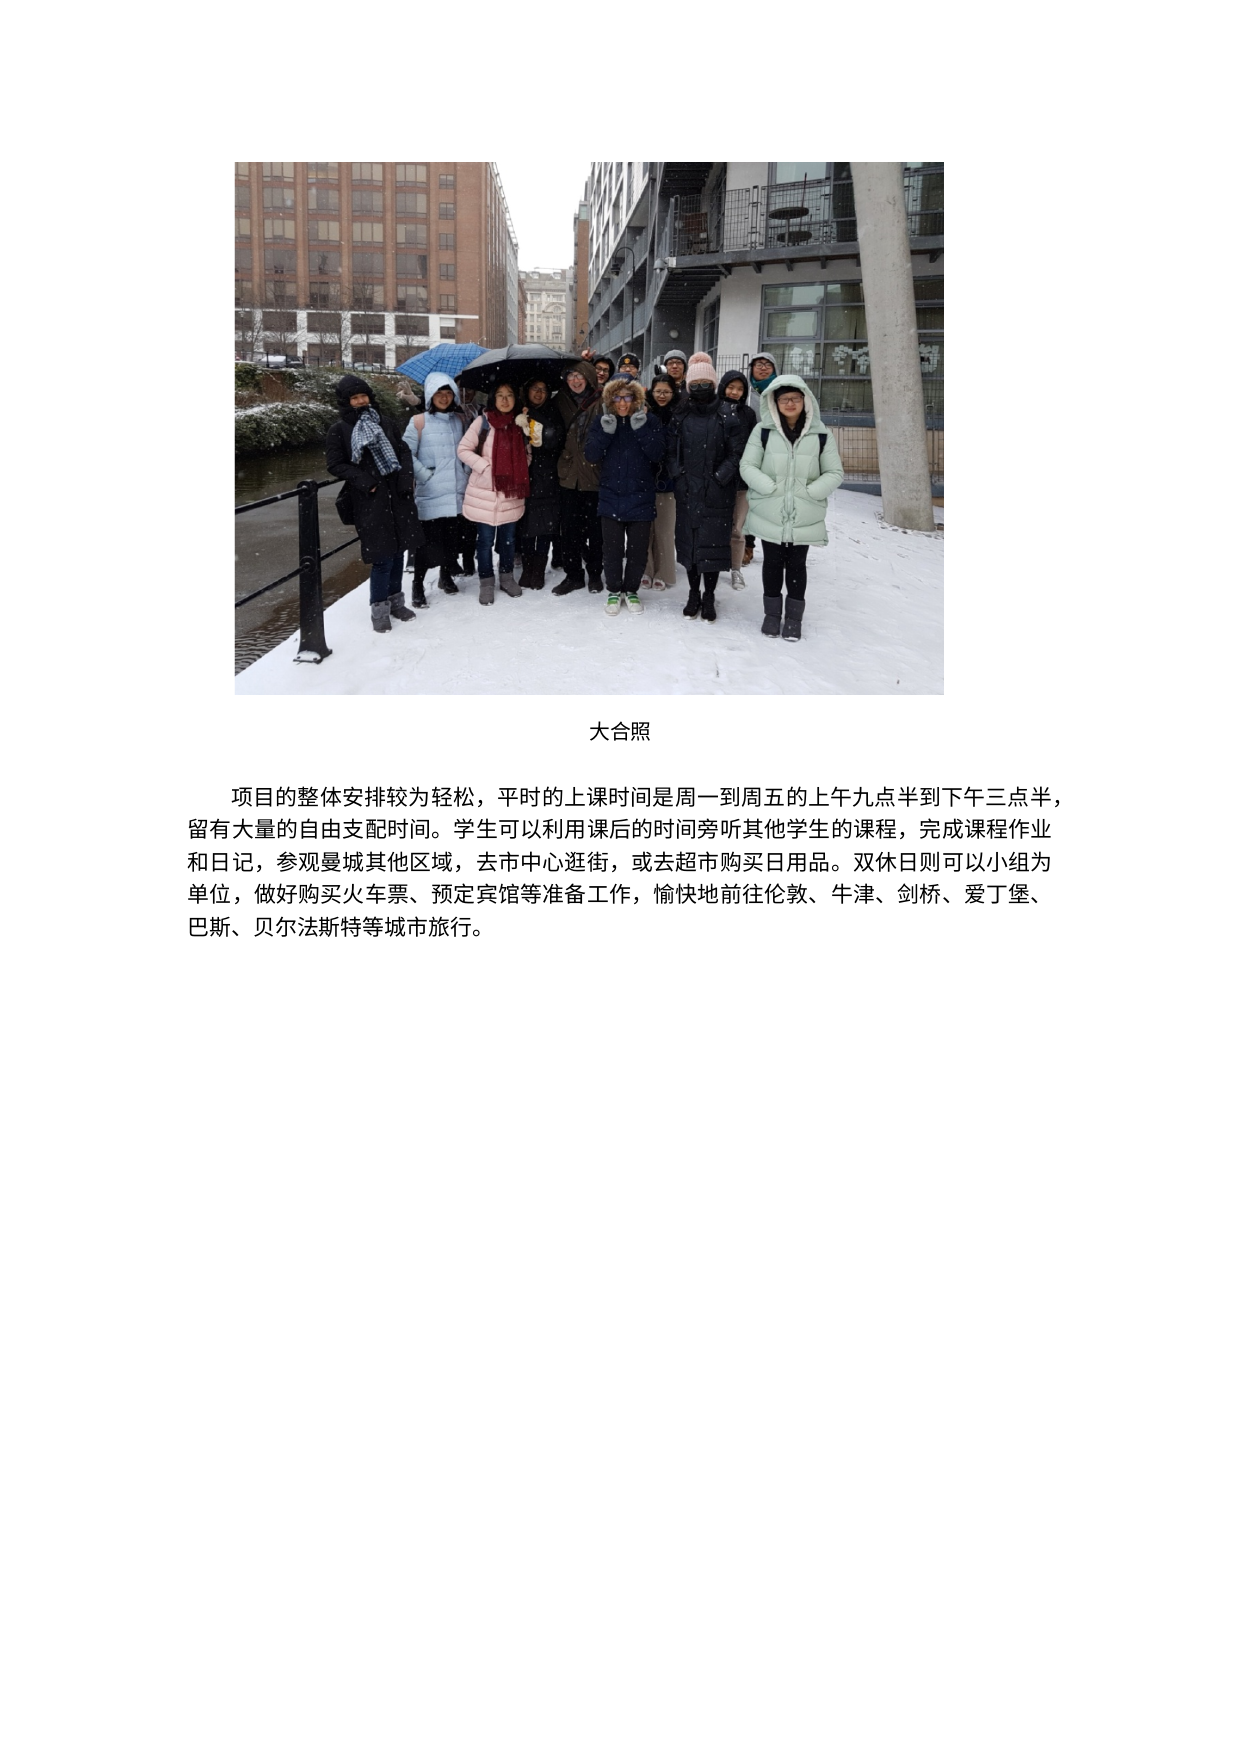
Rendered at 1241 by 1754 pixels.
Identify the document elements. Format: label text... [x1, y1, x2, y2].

text 项目的整体安排较为轻松，平时的上课时间是周一到周五的上午九点半到下午三点半，留有大量的自由支配时间。学生可以利用课后的时间旁听其他学生的课程，完成课程作业和日记，参观曼城其他区域，去市中心逛街，或去超市购买日用品。双休日则可以小组为单位，做好购买火车票、预定宾馆等准备工作，愉快地前往伦敦、牛津、剑桥、爱丁堡、巴斯、贝尔法斯特等城市旅行。 [187, 779, 1053, 942]
picture [235, 162, 943, 694]
text 大合照 [187, 714, 1053, 747]
